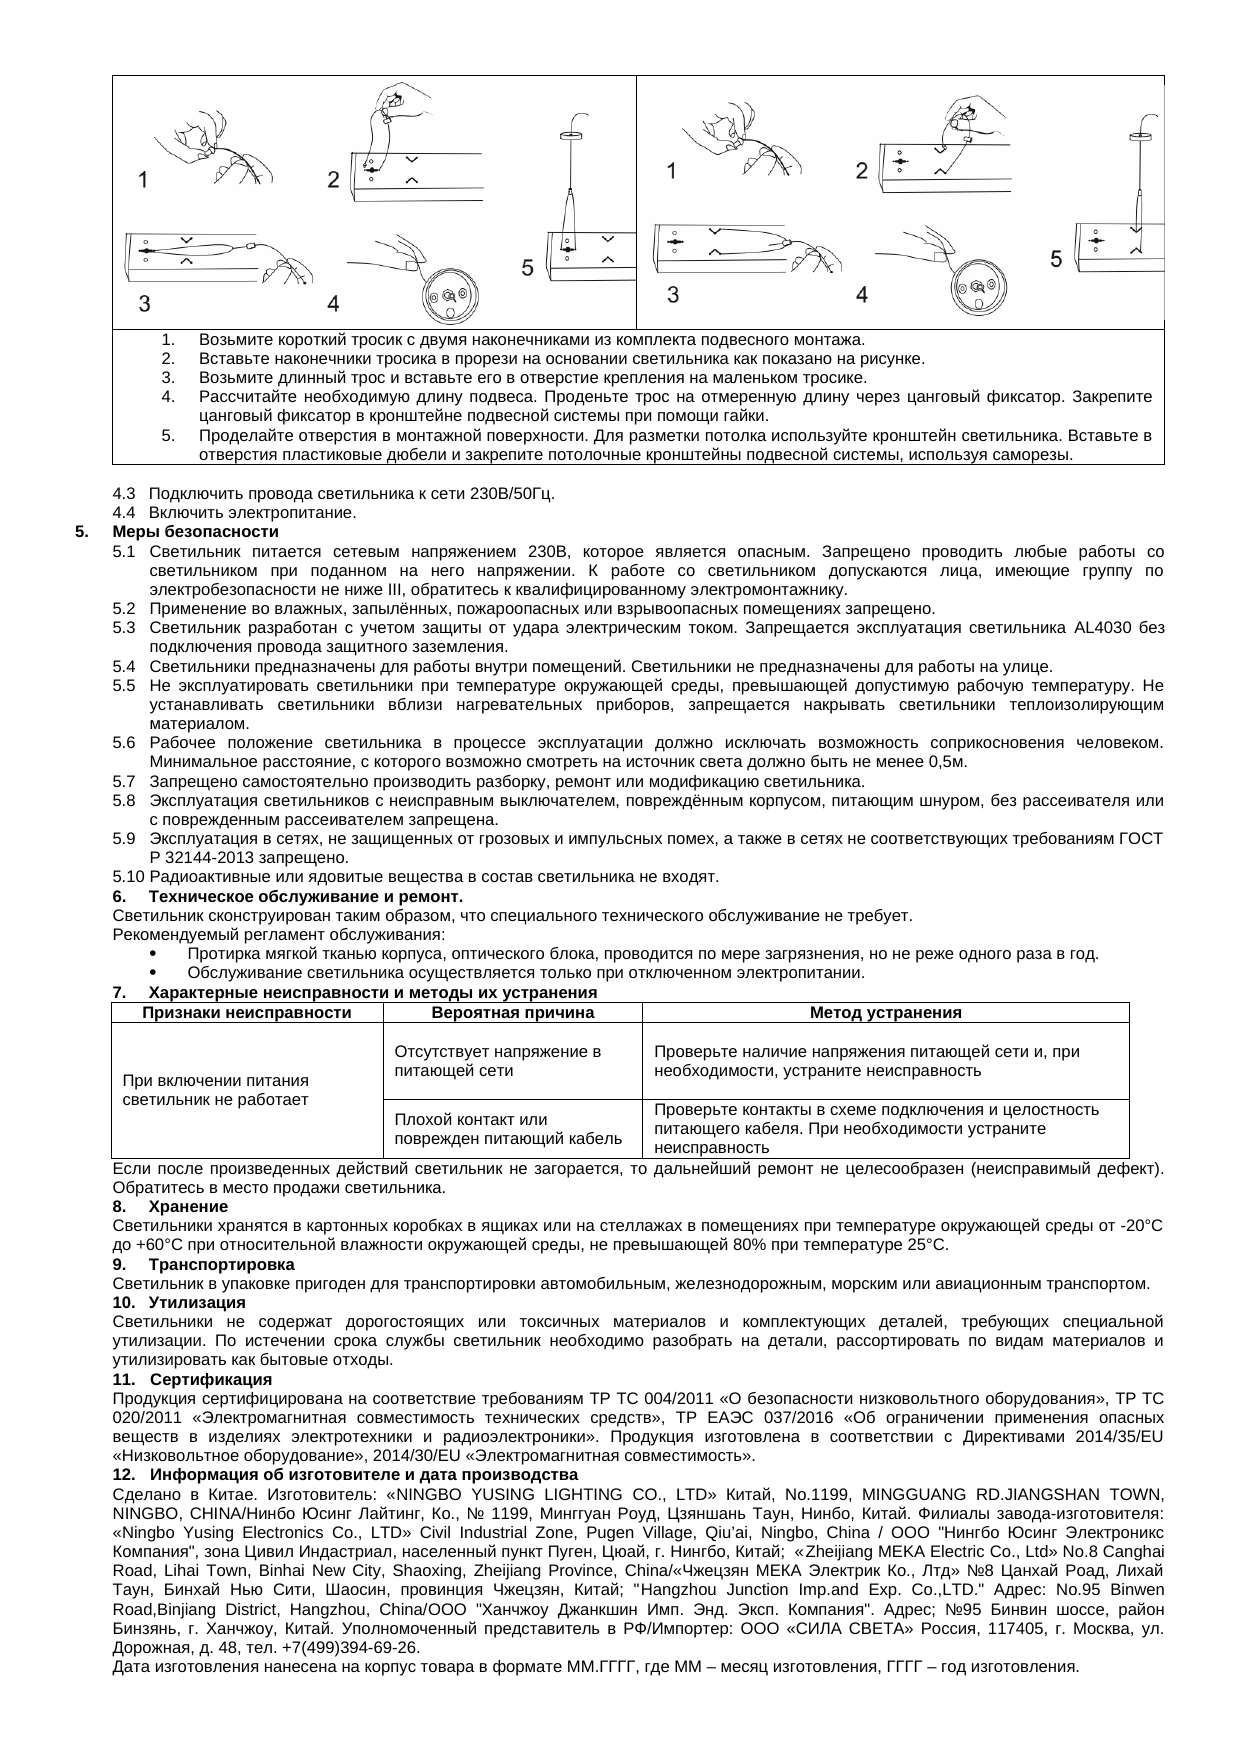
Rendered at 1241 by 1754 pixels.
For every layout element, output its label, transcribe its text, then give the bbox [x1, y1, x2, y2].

list Протирка мягкой тканью корпуса, оптического блока, проводится по мере загрязнения, но не реже одного раза в год. [150, 944, 1165, 963]
table_cell Отсутствует напряжение в питающей сети [384, 1023, 642, 1099]
list Радиоактивные или ядовитые вещества в состав светильника не входят. [112, 867, 1165, 886]
text Светильник сконструирован таким образом, что специального технического обслуживание не требует. [112, 906, 1165, 925]
text Если после произведенных действий светильник не загорается, то дальнейший ремонт не целесообразен (неисправимый дефект). Обратитесь в место продажи светильника. [112, 1158, 1165, 1197]
picture [123, 76, 636, 329]
table_cell [113, 76, 123, 328]
table_cell Плохой контакт или поврежден питающий кабель [384, 1100, 642, 1157]
table_cell Проверьте контакты в схеме подключения и целостность питающего кабеля. При необходимости устраните неисправность [643, 1100, 1129, 1157]
list Светильник разработан с учетом защиты от удара электрическим током. Запрещается эксплуатация светильника AL4030 без подключения провода защитного заземления. [112, 618, 1165, 656]
list Обслуживание светильника осуществляется только при отключенном электропитании. [150, 963, 1165, 982]
list Утилизация [112, 1293, 1165, 1312]
list Включить электропитание. [112, 503, 1165, 522]
list Рабочее положение светильника в процессе эксплуатации должно исключать возможность соприкосновения человеком. Минимальное расстояние, с которого возможно смотреть на источник света должно быть не менее 0,5м. [112, 733, 1165, 771]
table_header Признаки неисправности [112, 1003, 383, 1022]
list Техническое обслуживание и ремонт. [112, 886, 1165, 906]
text Светильники хранятся в картонных коробках в ящиках или на стеллажах в помещениях при температуре окружающей среды от -20°С до +60°С при относительной влажности окружающей среды, не превышающей 80% при температуре 25°С. [112, 1216, 1165, 1254]
table_cell Проверьте наличие напряжения питающей сети и, при необходимости, устраните неисправность [643, 1023, 1129, 1099]
text Светильник в упаковке пригоден для транспортировки автомобильным, железнодорожным, морским или авиационным транспортом. [112, 1273, 1165, 1293]
list Не эксплуатировать светильники при температуре окружающей среды, превышающей допустимую рабочую температуру. Не устанавливать светильники вблизи нагревательных приборов, запрещается накрывать светильники теплоизолирующим материалом. [112, 676, 1165, 733]
table_header Метод устранения [643, 1003, 1129, 1022]
list Светильник питается сетевым напряжением 230В, которое является опасным. Запрещено проводить любые работы со светильником при поданном на него напряжении. К работе со светильником допускаются лица, имеющие группу по электробезопасности не ниже III, обратитесь к квалифицированному электромонтажнику. [112, 541, 1165, 599]
list Характерные неисправности и методы их устранения [112, 982, 1165, 1002]
list Подключить провода светильника к сети 230В/50Гц. [112, 484, 1165, 503]
list Запрещено самостоятельно производить разборку, ремонт или модификацию светильника. [112, 771, 1165, 791]
table_cell При включении питания светильник не работает [112, 1023, 383, 1157]
list Сделано в Китае. Изготовитель: «NINGBO YUSING LIGHTING CO., LTD» Китай, No.1199, MINGGUANG RD.JIANGSHAN TOWN, NINGBO, CHINA/Нинбо Юсинг Лайтинг, Ко., № 1199, Минггуан Роуд, Цзяншань Таун, Нинбо, Китай. Филиалы завода-изготовителя: «Ningbo Yusing Electronics Co., LTD» Civil Industrial Zone, Pugen Village, Qiu’ai, Ningbo, China / ООО "Нингбо Юсинг Электроникс Компания", зона Цивил Индастриал, населенный пункт Пуген, Цюай, г. Нингбо, Китай; «Zheijiang MEKA Electric Co., Ltd» No.8 Canghai Road, Lihai Town, Binhai New City, Shaoxing, Zheijiang Province, China/«Чжецзян МЕКА Электрик Ко., Лтд» №8 Цанхай Роад, Лихай Таун, Бинхай Нью Сити, Шаосин, провинция Чжецзян, Китай; "Hangzhou Junction Imp.and Exp. Co.,LTD." Адрес: No.95 Binwen Road,Binjiang District, Hangzhou, China/ООО "Ханчжоу Джанкшин Имп. Энд. Эксп. Компания". Адрес; №95 Бинвин шоссе, район Бинзянь, г. Ханчжоу, Китай. Уполномоченный представитель в РФ/Импортер: ООО «СИЛА СВЕТА» Россия, 117405, г. Москва, ул. Дорожная, д. 48, тел. +7(499)394-69-26. [112, 1484, 1165, 1657]
table_cell Возьмите короткий тросик с двумя наконечниками из комплекта подвесного монтажа. Вставьте наконечники тросика в прорези на основании светильника как показано на рисунке. Возьмите длинный трос и вставьте его в отверстие крепления на маленьком тросике. Рассчитайте необходимую длину подвеса. Проденьте трос на отмеренную длину через цанговый фиксатор. Закрепите цанговый фиксатор в кронштейне подвесной системы при помощи гайки. Проделайте отверстия в монтажной поверхности. Для разметки потолка используйте кронштейн светильника. Вставьте в отверстия пластиковые дюбели и закрепите потолочные кронштейны подвесной системы, используя саморезы. [113, 330, 1164, 464]
list Информация об изготовителе и дата производства [112, 1465, 1165, 1484]
list Применение во влажных, запылённых, пожароопасных или взрывоопасных помещениях запрещено. [112, 599, 1165, 618]
list Транспортировка [112, 1254, 1165, 1273]
table_header Вероятная причина [384, 1003, 642, 1022]
list Дата изготовления нанесена на корпус товара в формате ММ.ГГГГ, где ММ – месяц изготовления, ГГГГ – год изготовления. [112, 1657, 1165, 1676]
picture [647, 85, 1165, 320]
list Светильники предназначены для работы внутри помещений. Светильники не предназначены для работы на улице. [112, 656, 1165, 676]
text Рекомендуемый регламент обслуживания: [112, 925, 1165, 944]
list Эксплуатация светильников с неисправным выключателем, повреждённым корпусом, питающим шнуром, без рассеивателя или с поврежденным рассеивателем запрещена. [112, 791, 1165, 829]
list Сертификация [112, 1369, 1165, 1388]
text Продукция сертифицирована на соответствие требованиям ТР ТС 004/2011 «О безопасности низковольтного оборудования», ТР ТС 020/2011 «Электромагнитная совместимость технических средств», ТР ЕАЭС 037/2016 «Об ограничении применения опасных веществ в изделиях электротехники и радиоэлектроники». Продукция изготовлена в соответствии с Директивами 2014/35/EU «Низковольтное оборудование», 2014/30/ЕU «Электромагнитная совместимость». [112, 1388, 1165, 1465]
table_cell [637, 76, 1164, 328]
list Эксплуатация в сетях, не защищенных от грозовых и импульсных помех, а также в сетях не соответствующих требованиям ГОСТ Р 32144-2013 запрещено. [112, 829, 1165, 867]
list Меры безопасности [75, 522, 1165, 541]
list Светильники не содержат дорогостоящих или токсичных материалов и комплектующих деталей, требующих специальной утилизации. По истечении срока службы светильник необходимо разобрать на детали, рассортировать по видам материалов и утилизировать как бытовые отходы. [112, 1312, 1165, 1369]
list Хранение [112, 1197, 1165, 1216]
